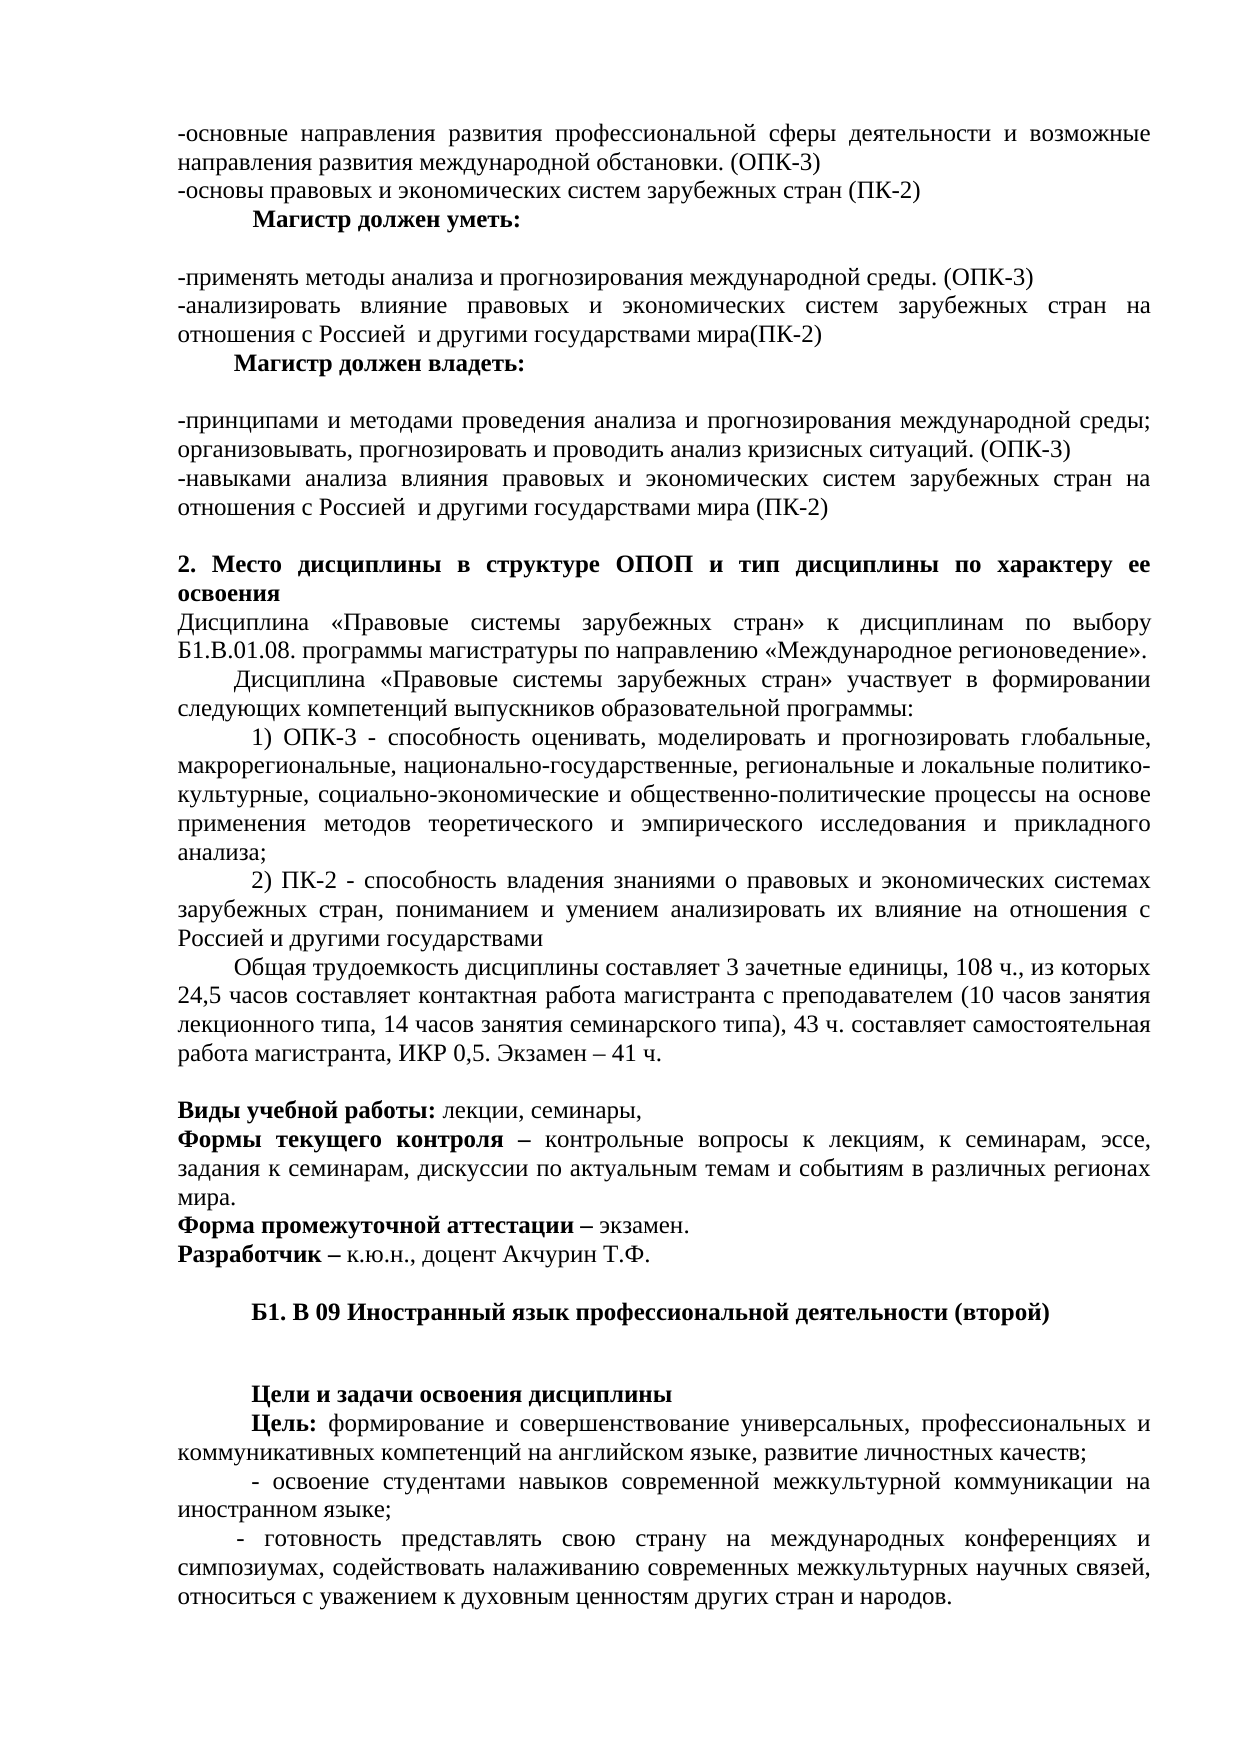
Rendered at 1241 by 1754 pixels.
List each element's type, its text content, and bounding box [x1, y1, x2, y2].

text Виды учебной работы: лекции, семинары, [177, 1096, 1152, 1124]
text 1) ОПК-3 - способность оценивать, моделировать и прогнозировать глобальные, макрорегиональные, национально-государственные, региональные и локальные политико-культурные, социально-экономические и общественно-политические процессы на основе применения методов теоретического и эмпирического исследования и прикладного анализа; [177, 722, 1152, 866]
text Магистр должен уметь: [252, 204, 1152, 233]
text Общая трудоемкость дисциплины составляет 3 зачетные единицы, 108 ч., из которых 24,5 часов составляет контактная работа магистранта с преподавателем (10 часов занятия лекционного типа, 14 часов занятия семинарского типа), 43 ч. составляет самостоятельная работа магистранта, ИКР 0,5. Экзамен – 41 ч. [177, 952, 1152, 1067]
text -основные направления развития профессиональной сферы деятельности и возможные направления развития международной обстановки. (ОПК-3) [177, 118, 1152, 176]
text Форма промежуточной аттестации – экзамен. [177, 1211, 1152, 1239]
text Дисциплина «Правовые системы зарубежных стран» участвует в формировании следующих компетенций выпускников образовательной программы: [177, 664, 1152, 722]
text - готовность представлять свою страну на международных конференциях и симпозиумах, содействовать налаживанию современных межкультурных научных связей, относиться с уважением к духовным ценностям других стран и народов. [177, 1523, 1152, 1609]
text -применять методы анализа и прогнозирования международной среды. (ОПК-3) [177, 262, 1152, 291]
text -основы правовых и экономических систем зарубежных стран (ПК-2) [177, 176, 1152, 204]
text - освоение студентами навыков современной межкультурной коммуникации на иностранном языке; [177, 1466, 1152, 1523]
text Б1. В 09 Иностранный язык профессиональной деятельности (второй) [177, 1297, 1152, 1326]
text Дисциплина «Правовые системы зарубежных стран» к дисциплинам по выбору Б1.B.01.08. программы магистратуры по направлению «Международное регионоведение». [177, 607, 1152, 664]
text Формы текущего контроля – контрольные вопросы к лекциям, к семинарам, эссе, задания к семинарам, дискуссии по актуальным темам и событиям в различных регионах мира. [177, 1124, 1152, 1211]
text -анализировать влияние правовых и экономических систем зарубежных стран на отношения с Россией и другими государствами мира(ПК-2) [177, 291, 1152, 348]
text Цель: формирование и совершенствование универсальных, профессиональных и коммуникативных компетенций на английском языке, развитие личностных качеств; [177, 1408, 1152, 1466]
text -принципами и методами проведения анализа и прогнозирования международной среды; организовывать, прогнозировать и проводить анализ кризисных ситуаций. (ОПК-3) [177, 406, 1152, 463]
text Магистр должен владеть: [177, 348, 1152, 377]
text 2. Место дисциплины в структуре ОПОП и тип дисциплины по характеру ее освоения [177, 549, 1152, 607]
text Цели и задачи освоения дисциплины [177, 1379, 1152, 1408]
text 2) ПК-2 - способность владения знаниями о правовых и экономических системах зарубежных стран, пониманием и умением анализировать их влияние на отношения с Россией и другими государствами [177, 866, 1152, 952]
text Разработчик – к.ю.н., доцент Акчурин Т.Ф. [177, 1239, 1152, 1268]
text -навыками анализа влияния правовых и экономических систем зарубежных стран на отношения с Россией и другими государствами мира (ПК-2) [177, 463, 1152, 521]
